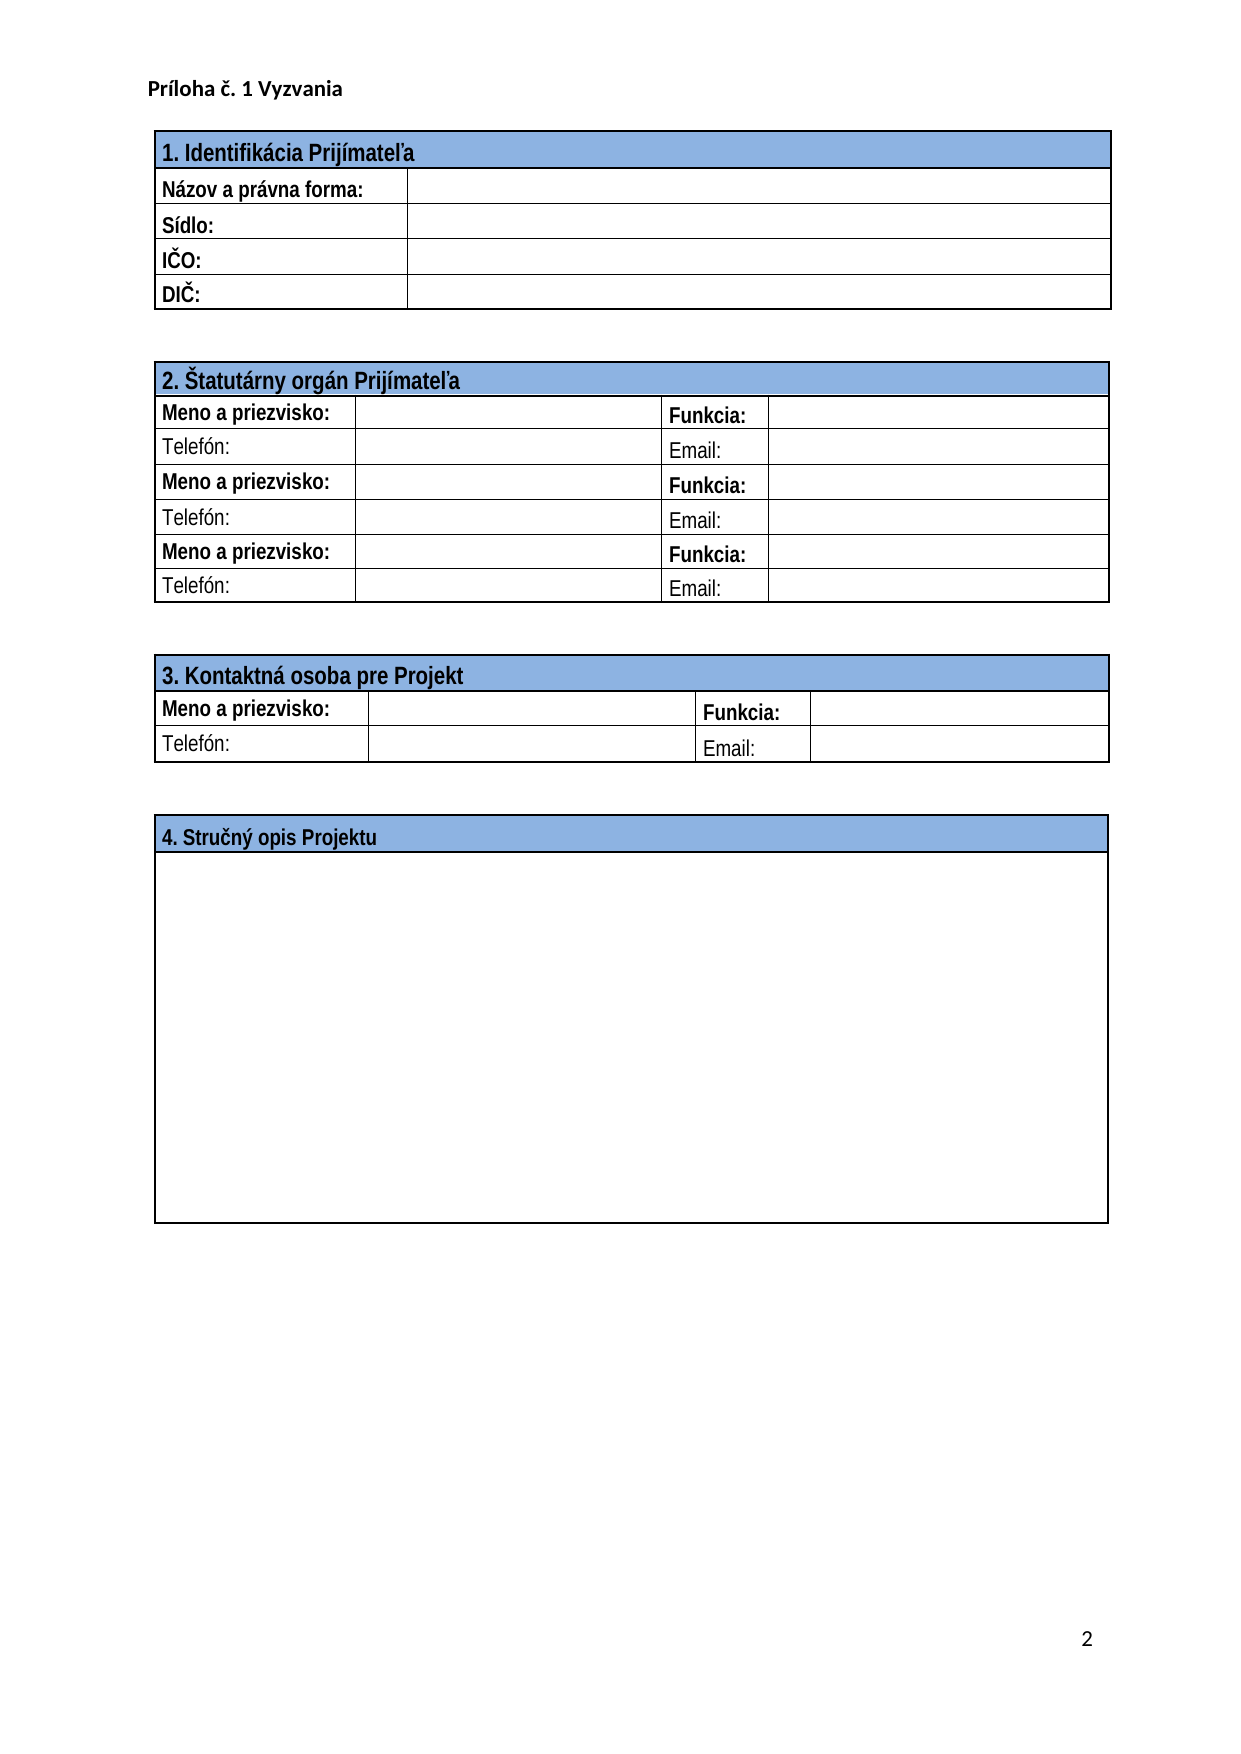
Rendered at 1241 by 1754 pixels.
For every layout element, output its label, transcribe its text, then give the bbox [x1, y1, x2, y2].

table_cell [356, 500, 661, 534]
table_cell Telefón: [156, 500, 355, 534]
table_header 4. Stručný opis Projektu [156, 816, 1107, 851]
table_cell [356, 569, 661, 601]
table_cell [408, 204, 1110, 238]
table_cell [769, 500, 1108, 534]
table_cell Telefón: [156, 429, 355, 463]
table_cell [811, 726, 1108, 761]
table_cell Meno a priezvisko: [156, 397, 355, 428]
table_cell [369, 726, 695, 761]
table_cell [356, 397, 661, 428]
table_cell [769, 397, 1108, 428]
table_cell Funkcia: [696, 692, 810, 725]
table_cell Meno a priezvisko: [156, 692, 368, 725]
table_header 1. Identifikácia Prijímateľa [156, 132, 1110, 167]
table_header 2. Štatutárny orgán Prijímateľa [156, 363, 1108, 394]
table_cell Funkcia: [662, 397, 768, 428]
table_cell [769, 569, 1108, 601]
table_cell IČO: [156, 239, 407, 274]
table_cell [356, 465, 661, 499]
table_cell [769, 465, 1108, 499]
table_cell [408, 169, 1110, 203]
table_cell Telefón: [156, 569, 355, 601]
table_cell [356, 535, 661, 568]
table_cell Telefón: [156, 726, 368, 761]
table_cell [811, 692, 1108, 725]
table_cell Email: [662, 429, 768, 463]
table_cell [356, 429, 661, 463]
table_cell Sídlo: [156, 204, 407, 238]
table_cell [408, 275, 1110, 308]
table_cell DIČ: [156, 275, 407, 308]
table_header 3. Kontaktná osoba pre Projekt [156, 656, 1108, 690]
table_cell Email: [696, 726, 810, 761]
table_cell Funkcia: [662, 535, 768, 568]
table_cell Email: [662, 569, 768, 601]
table_cell Email: [662, 500, 768, 534]
table_cell Meno a priezvisko: [156, 535, 355, 568]
table_cell [156, 853, 1107, 1222]
table_cell Názov a právna forma: [156, 169, 407, 203]
table_cell [408, 239, 1110, 274]
table_cell Funkcia: [662, 465, 768, 499]
table_cell Meno a priezvisko: [156, 465, 355, 499]
table_cell [769, 429, 1108, 463]
table_cell [769, 535, 1108, 568]
table_cell [369, 692, 695, 725]
